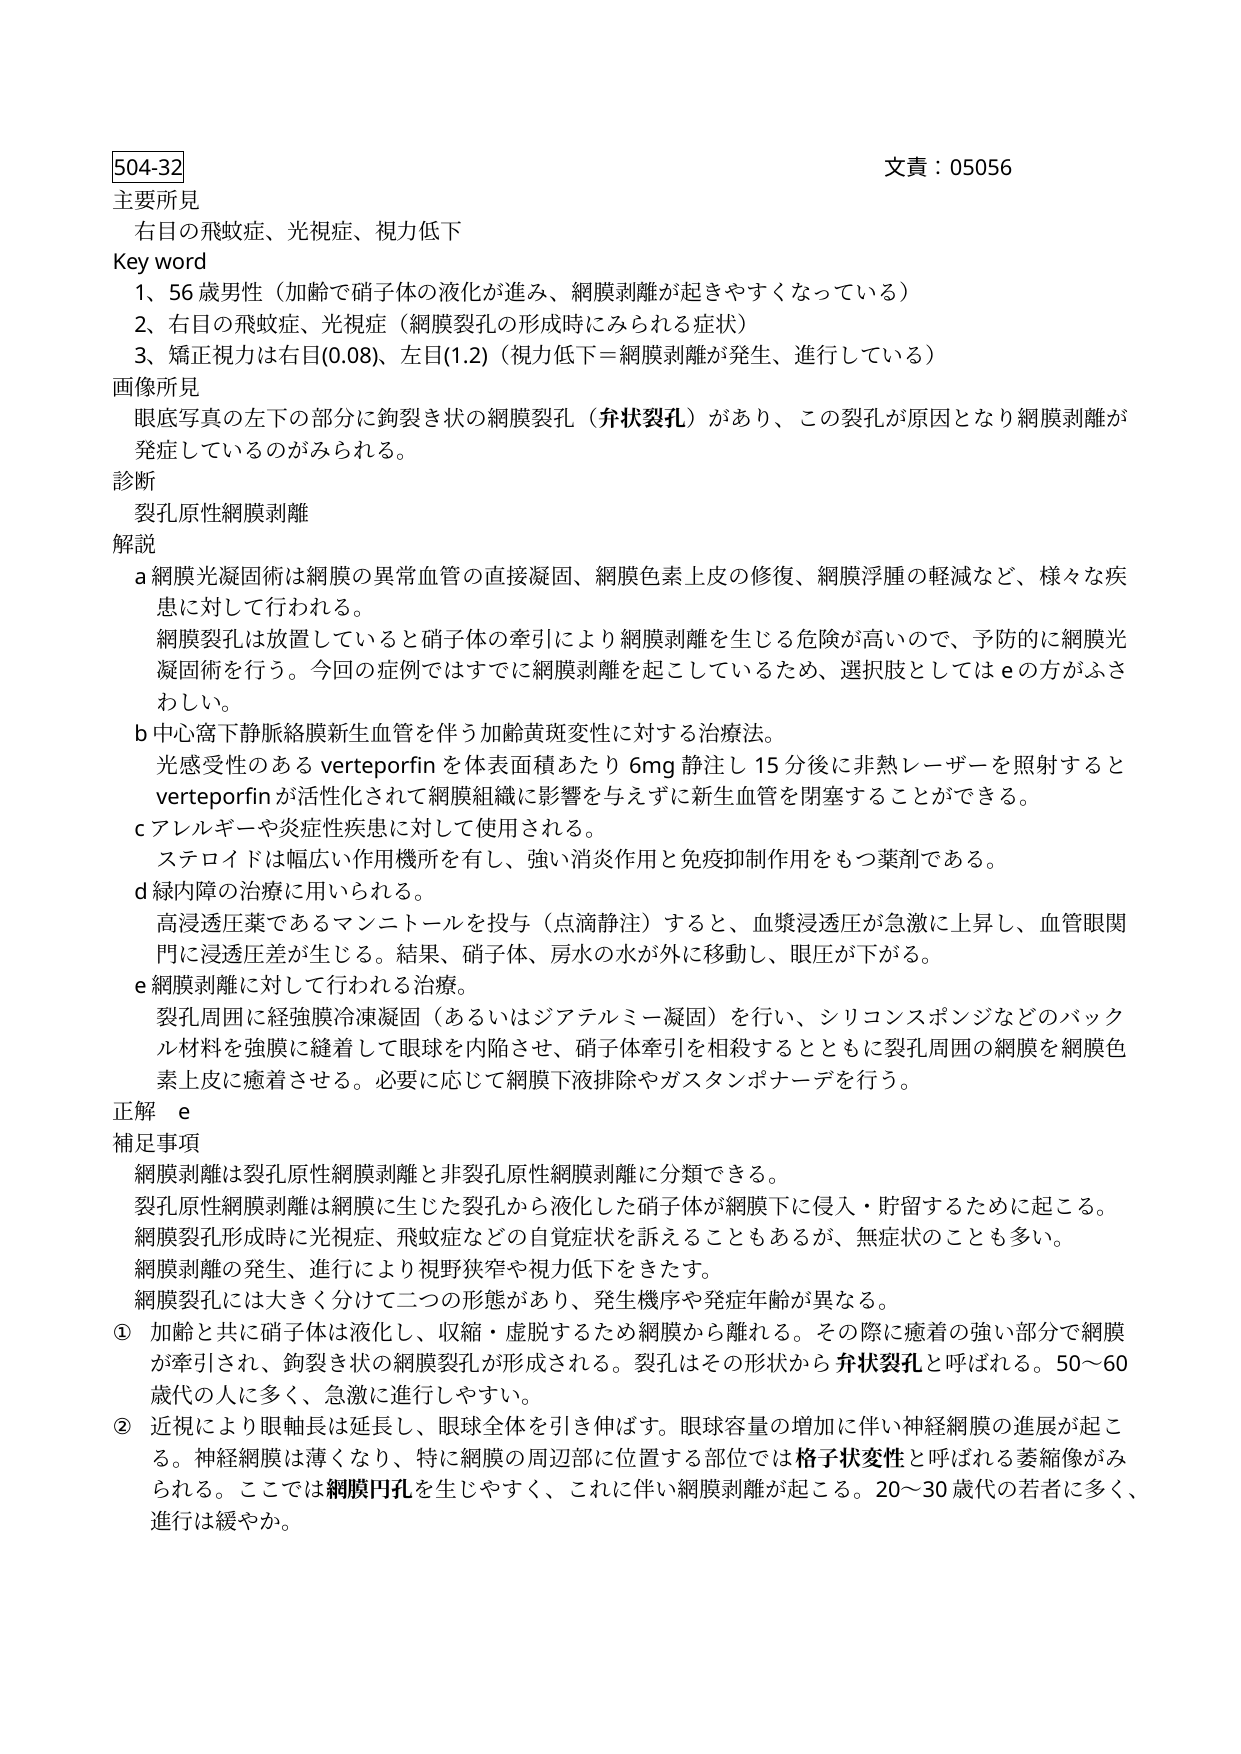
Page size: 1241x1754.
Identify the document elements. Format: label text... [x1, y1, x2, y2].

text 網膜剥離の発生、進行により視野狭窄や視力低下をきたす。 [112, 1252, 1128, 1283]
text 網膜裂孔は放置していると硝子体の牽引により網膜剥離を生じる危険が高いので、予防的に網膜光凝固術を行う。今回の症例ではすでに網膜剥離を起こしているため、選択肢としてはeの方がふさわしい。 [156, 622, 1128, 716]
text 裂孔周囲に経強膜冷凍凝固（あるいはジアテルミー凝固）を行い、シリコンスポンジなどのバックル材料を強膜に縫着して眼球を内陥させ、硝子体牽引を相殺するとともに裂孔周囲の網膜を網膜色素上皮に癒着させる。必要に応じて網膜下液排除やガスタンポナーデを行う。 [112, 1000, 1128, 1094]
text 光感受性のあるverteporfinを体表面積あたり6mg静注し15分後に非熱レーザーを照射すると、verteporfinが活性化されて網膜組織に影響を与えずに新生血管を閉塞することができる。 [156, 748, 1128, 811]
text 504-32 文責：05056 [112, 150, 1128, 183]
text d緑内障の治療に用いられる。 [112, 874, 1128, 906]
text ステロイドは幅広い作用機所を有し、強い消炎作用と免疫抑制作用をもつ薬剤である。 [112, 843, 1128, 874]
text e網膜剥離に対して行われる治療。 [112, 969, 1128, 1000]
text 3、矯正視力は右目(0.08)、左目(1.2)（視力低下＝網膜剥離が発生、進行している） [134, 339, 1128, 370]
text 眼底写真の左下の部分に鉤裂き状の網膜裂孔（弁状裂孔）があり、この裂孔が原因となり網膜剥離が発症しているのがみられる。 [134, 402, 1128, 464]
text 網膜裂孔形成時に光視症、飛蚊症などの自覚症状を訴えることもあるが、無症状のことも多い。 [134, 1221, 1128, 1252]
text 解説 [112, 527, 1128, 559]
text cアレルギーや炎症性疾患に対して使用される。 [112, 811, 1128, 843]
text 主要所見 [112, 183, 1128, 214]
text Key word [112, 246, 1128, 276]
text 右目の飛蚊症、光視症、視力低下 [112, 214, 1128, 246]
text 網膜裂孔には大きく分けて二つの形態があり、発生機序や発症年齢が異なる。 [112, 1283, 1128, 1315]
text 診断 [112, 464, 1128, 496]
text 正解 e [112, 1094, 1128, 1126]
text a網膜光凝固術は網膜の異常血管の直接凝固、網膜色素上皮の修復、網膜浮腫の軽減など、様々な疾患に対して行われる。 [112, 559, 1128, 622]
text 網膜剥離は裂孔原性網膜剥離と非裂孔原性網膜剥離に分類できる。 [112, 1158, 1128, 1189]
text 高浸透圧薬であるマンニトールを投与（点滴静注）すると、血漿浸透圧が急激に上昇し、血管眼関門に浸透圧差が生じる。結果、硝子体、房水の水が外に移動し、眼圧が下がる。 [156, 906, 1128, 969]
text 補足事項 [112, 1126, 1128, 1158]
list 近視により眼軸長は延長し、眼球全体を引き伸ばす。眼球容量の増加に伴い神経網膜の進展が起こる。神経網膜は薄くなり、特に網膜の周辺部に位置する部位では格子状変性と呼ばれる萎縮像がみられる。ここでは網膜円孔を生じやすく、これに伴い網膜剥離が起こる。20～30歳代の若者に多く、進行は緩やか。 [112, 1409, 1128, 1536]
text 1、56歳男性（加齢で硝子体の液化が進み、網膜剥離が起きやすくなっている） [112, 276, 1128, 307]
text 裂孔原性網膜剥離は網膜に生じた裂孔から液化した硝子体が網膜下に侵入・貯留するために起こる。 [134, 1189, 1128, 1221]
text 画像所見 [112, 370, 1128, 402]
list 加齢と共に硝子体は液化し、収縮・虚脱するため網膜から離れる。その際に癒着の強い部分で網膜が牽引され、鉤裂き状の網膜裂孔が形成される。裂孔はその形状から弁状裂孔と呼ばれる。50～60歳代の人に多く、急激に進行しやすい。 [112, 1315, 1128, 1409]
text b中心窩下静脈絡膜新生血管を伴う加齢黄斑変性に対する治療法。 [112, 716, 1128, 748]
text 2、右目の飛蚊症、光視症（網膜裂孔の形成時にみられる症状） [112, 307, 1128, 339]
text 裂孔原性網膜剥離 [112, 496, 1128, 527]
